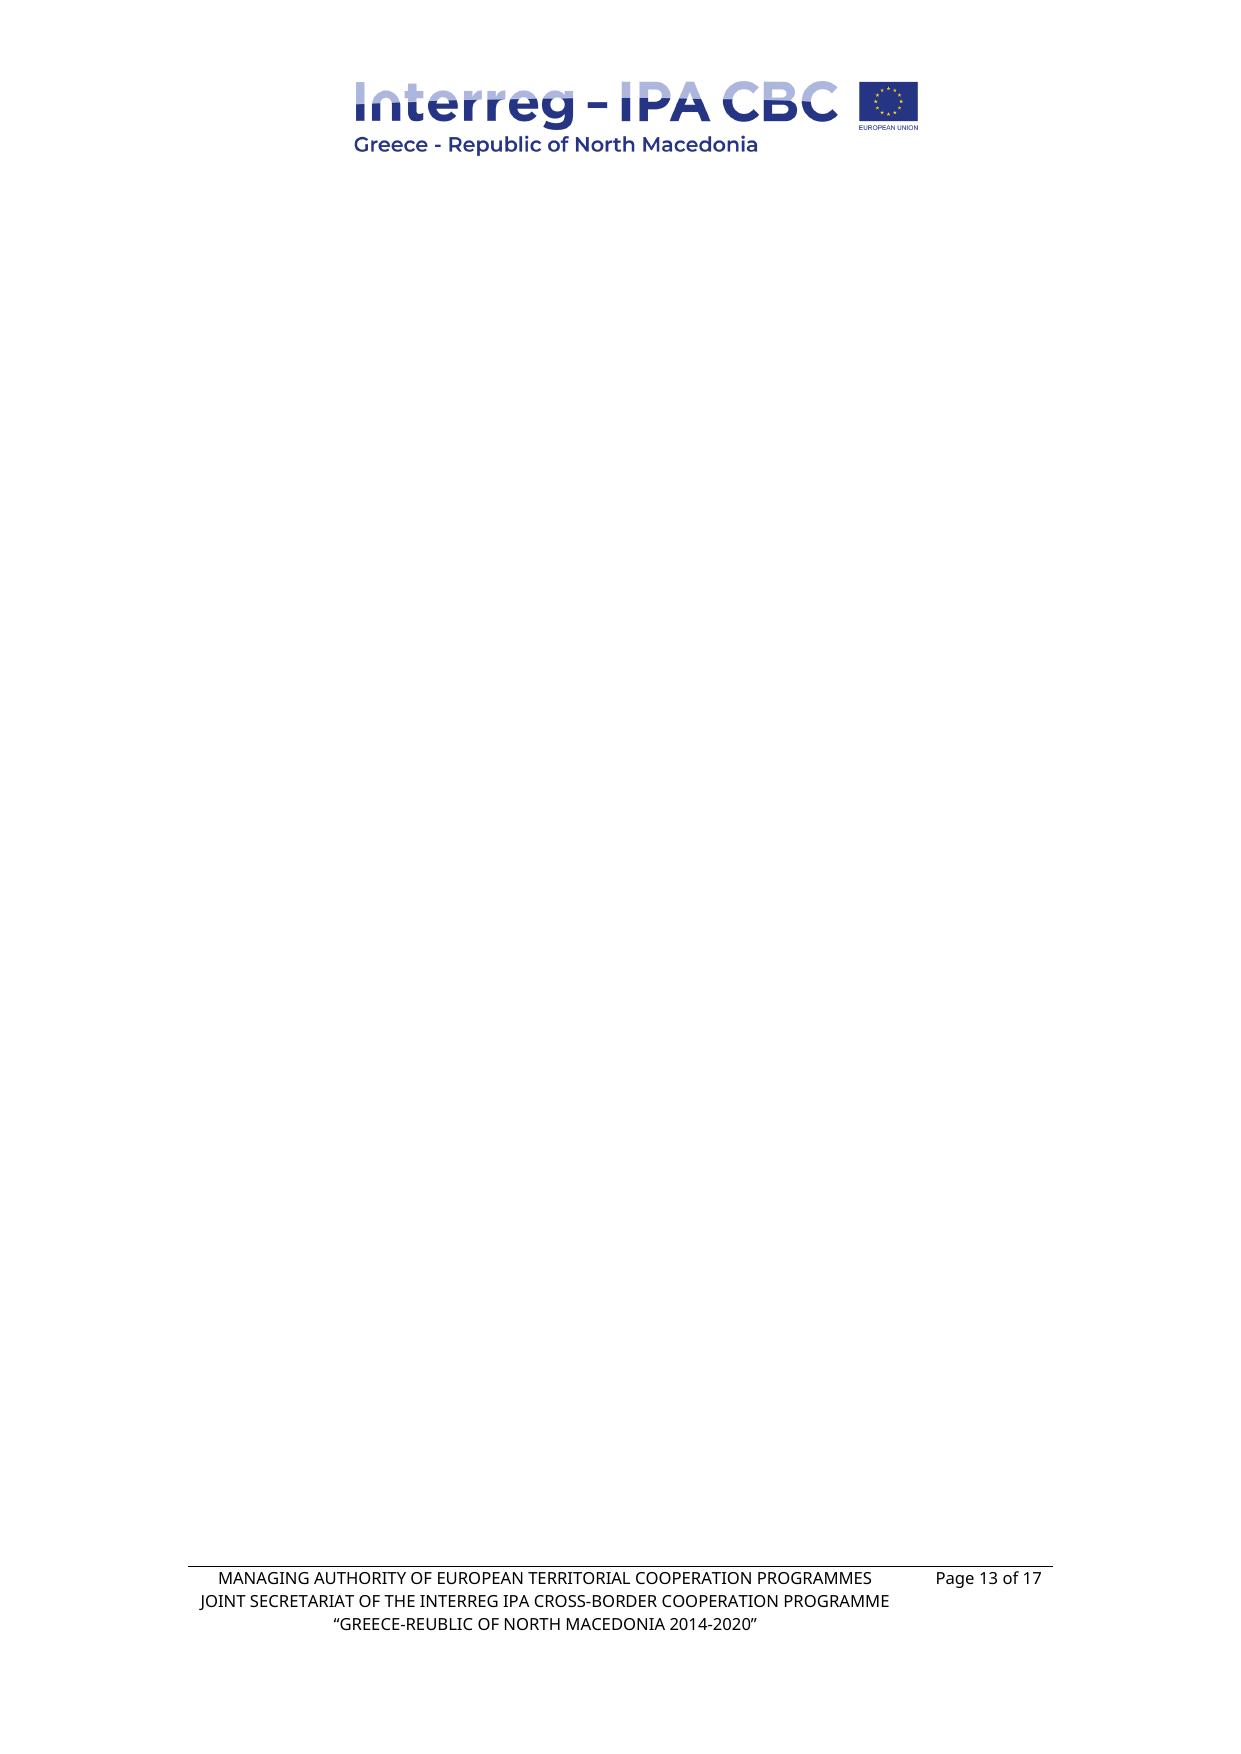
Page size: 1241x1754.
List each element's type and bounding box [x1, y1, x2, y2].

picture [346, 73, 926, 163]
